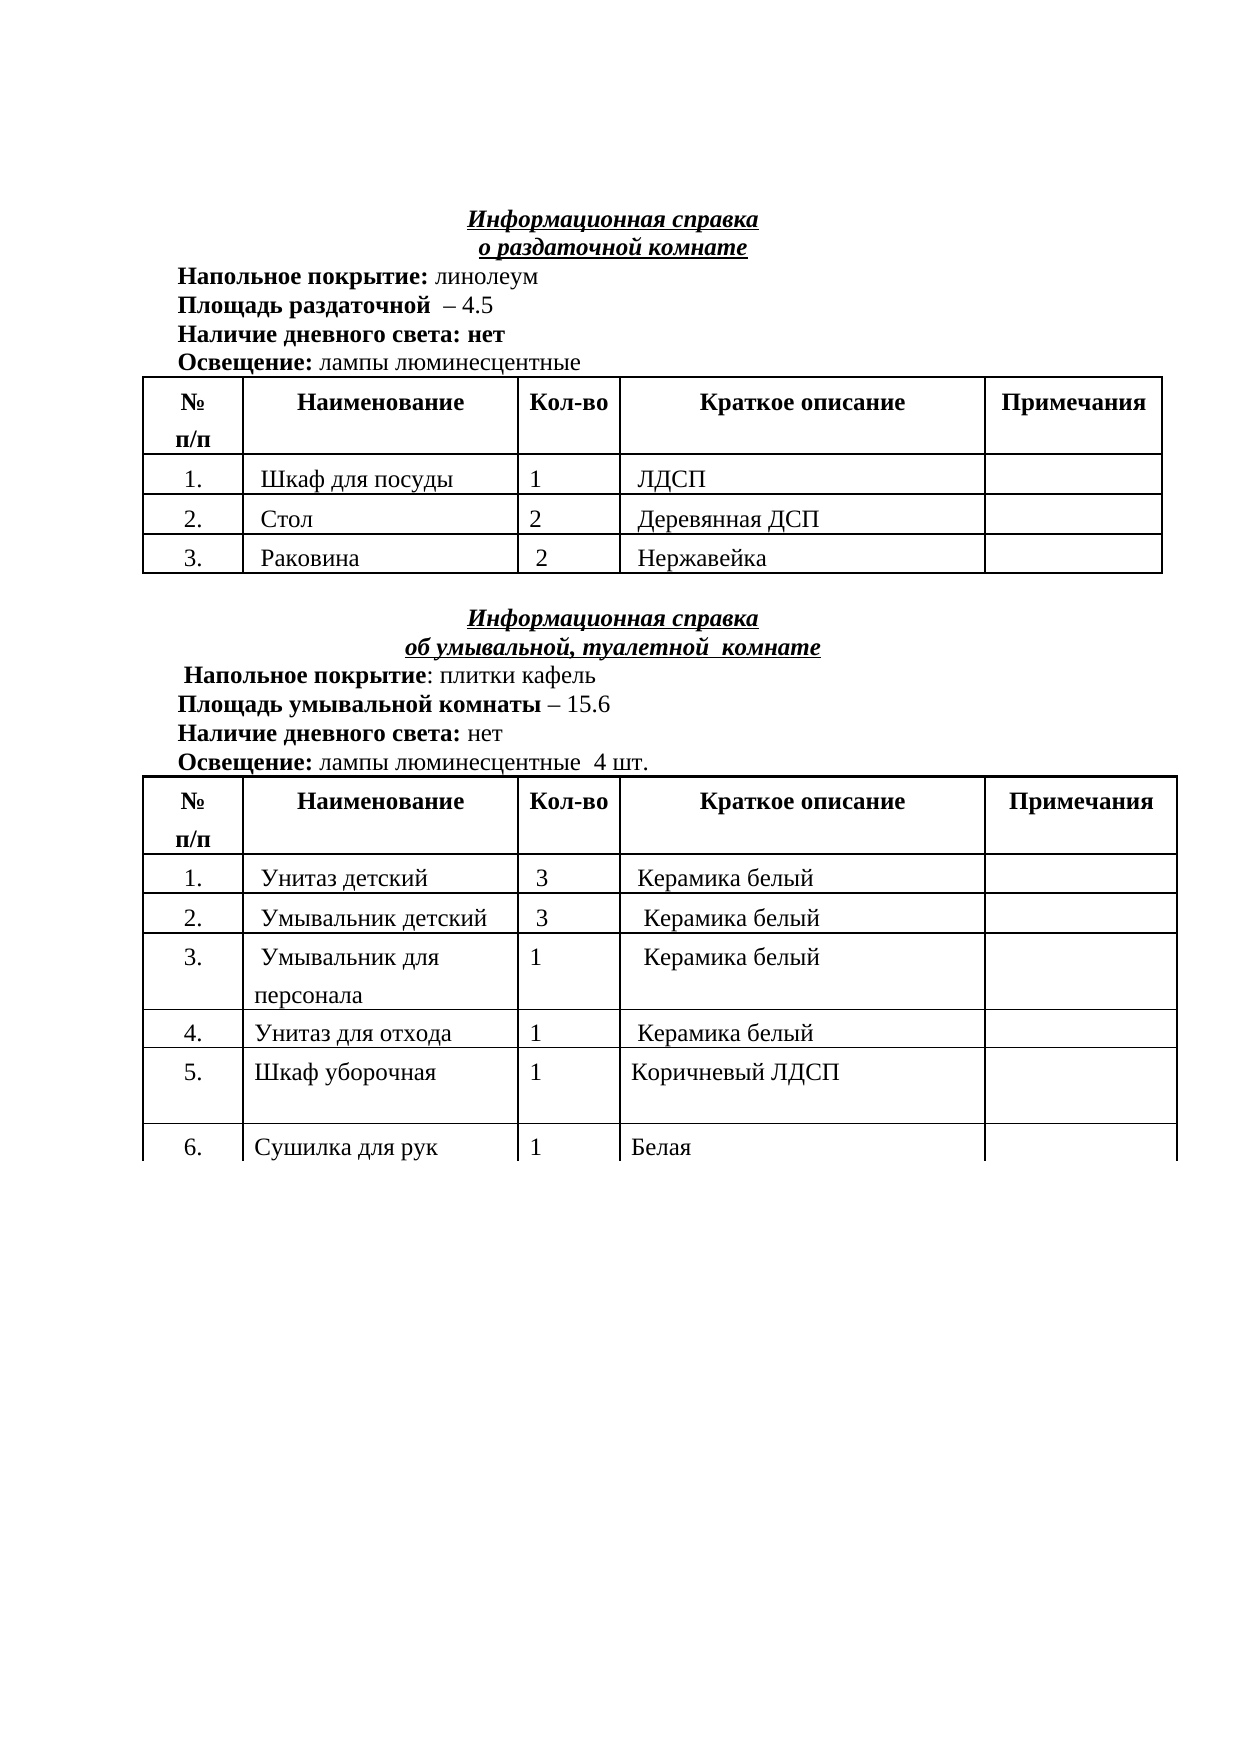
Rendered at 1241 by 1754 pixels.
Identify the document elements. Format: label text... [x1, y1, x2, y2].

table_cell 1. [144, 855, 242, 892]
table_cell 1 [519, 1010, 619, 1047]
table_cell 2 [519, 495, 619, 532]
table_cell Белая [621, 1124, 984, 1161]
table_cell [986, 855, 1176, 892]
table_cell 5. [144, 1048, 242, 1123]
table_cell 1. [144, 455, 242, 493]
table_cell [986, 1048, 1176, 1123]
table_cell Коричневый ЛДСП [621, 1048, 984, 1123]
text Освещение: лампы люминесцентные 4 шт. [177, 747, 1048, 775]
text Напольное покрытие: плитки кафель [177, 660, 1048, 689]
text Наличие дневного света: нет [177, 718, 1048, 747]
table_cell Шкаф для посуды [244, 455, 517, 493]
table_cell ЛДСП [621, 455, 984, 493]
table_cell [986, 894, 1176, 932]
table_cell Умывальник детский [244, 894, 517, 932]
table_header Наименование [244, 778, 517, 852]
table_header Краткое описание [621, 378, 984, 453]
table_header Наименование [244, 378, 517, 453]
table_cell Керамика белый [621, 894, 984, 932]
table_header Кол-во [519, 378, 619, 453]
table_cell Керамика белый [621, 855, 984, 892]
text Наличие дневного света: нет [177, 319, 1048, 347]
table_cell [986, 934, 1176, 1009]
table_cell Унитаз для отхода [244, 1010, 517, 1047]
table_cell 1 [519, 455, 619, 493]
table_header Примечания [986, 778, 1176, 852]
text об умывальной, туалетной комнате [177, 632, 1048, 660]
table_cell Нержавейка [621, 535, 984, 572]
table_cell 2. [144, 894, 242, 932]
table_cell 1 [519, 934, 619, 1009]
table_cell 2. [144, 495, 242, 532]
text Информационная справка [177, 603, 1048, 632]
table_cell Стол [244, 495, 517, 532]
table_cell Шкаф уборочная [244, 1048, 517, 1123]
table_header № п/п [144, 378, 242, 453]
table_cell Унитаз детский [244, 855, 517, 892]
table_cell 3. [144, 934, 242, 1009]
table_cell Раковина [244, 535, 517, 572]
table_cell Керамика белый [621, 934, 984, 1009]
text Освещение: лампы люминесцентные [177, 347, 1048, 376]
table_cell 3 [519, 894, 619, 932]
text Площадь умывальной комнаты – 15.6 [177, 689, 1048, 718]
table_header Примечания [986, 378, 1161, 453]
table_cell Сушилка для рук [244, 1124, 517, 1161]
table_cell Умывальник для персонала [244, 934, 517, 1009]
table_cell 1 [519, 1124, 619, 1161]
table_header Краткое описание [621, 778, 984, 852]
text Напольное покрытие: линолеум [177, 261, 1048, 290]
table_cell 3. [144, 535, 242, 572]
table_cell 3 [519, 855, 619, 892]
table_cell [986, 1124, 1176, 1161]
table_cell 2 [519, 535, 619, 572]
table_cell [986, 1010, 1176, 1047]
table_cell 4. [144, 1010, 242, 1047]
table_cell [986, 495, 1161, 532]
table_cell Деревянная ДСП [621, 495, 984, 532]
table_cell 1 [519, 1048, 619, 1123]
table_cell [986, 535, 1161, 572]
table_cell 6. [144, 1124, 242, 1161]
table_cell Керамика белый [621, 1010, 984, 1047]
text Площадь раздаточной – 4.5 [177, 290, 1048, 319]
text Информационная справка [177, 204, 1048, 232]
table_cell [986, 455, 1161, 493]
text о раздаточной комнате [177, 232, 1048, 261]
table_header Кол-во [519, 778, 619, 852]
table_header № п/п [144, 778, 242, 852]
